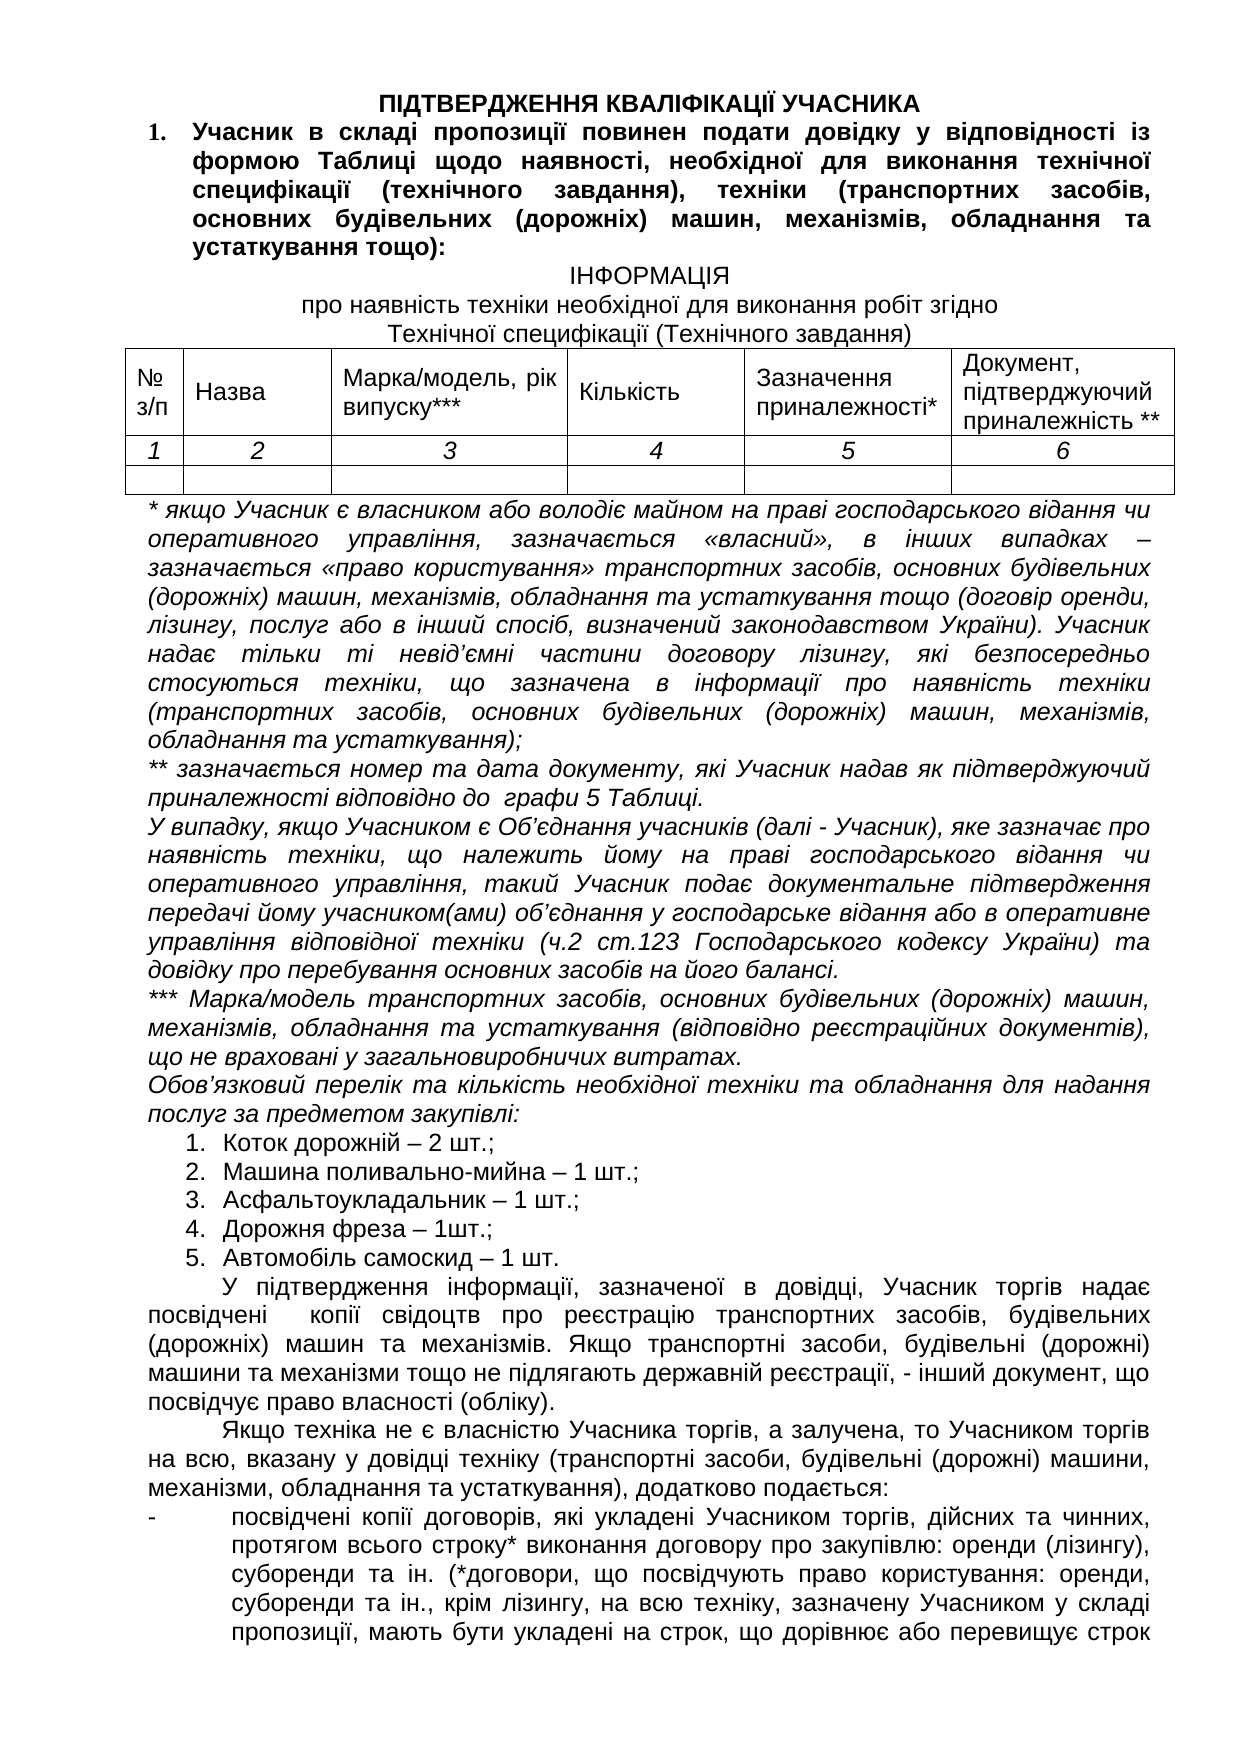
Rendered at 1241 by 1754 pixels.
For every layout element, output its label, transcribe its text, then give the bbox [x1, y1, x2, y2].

text ІНФОРМАЦІЯ [148, 261, 1152, 290]
table_header № з/п [126, 349, 183, 435]
table_header Документ, підтверджуючий приналежність ** [952, 349, 1174, 435]
text Технічної специфікації (Технічного завдання) [148, 319, 1152, 347]
list Асфальтоукладальник – 1 шт.; [185, 1185, 1152, 1214]
table_header Марка/модель, рік випуску*** [332, 349, 567, 435]
list Коток дорожній – 2 шт.; [185, 1128, 1152, 1157]
table_cell 6 [952, 436, 1174, 464]
text У підтвердження інформації, зазначеної в довідці, Учасник торгів надає посвідчені копії свідоцтв про реєстрацію транспортних засобів, будівельних (дорожніх) машин та механізмів. Якщо транспортні засоби, будівельні (дорожні) машини та механізми тощо не підлягають державній реєстрації, - інший документ, що посвідчує право власності (обліку). [148, 1272, 1152, 1415]
list Автомобіль самоскид – 1 шт. [185, 1243, 1152, 1272]
text про наявність техніки необхідної для виконання робіт згідно [148, 290, 1152, 319]
list Машина поливально-мийна – 1 шт.; [185, 1157, 1152, 1185]
table_cell 3 [332, 436, 567, 464]
table_header Зазначення приналежності* [745, 349, 951, 435]
table_cell 1 [126, 436, 183, 464]
table_cell 4 [568, 436, 744, 464]
text Обов’язковий перелік та кількість необхідної техніки та обладнання для надання послуг за предметом закупівлі: [148, 1070, 1152, 1128]
text Якщо техніка не є власністю Учасника торгів, а залучена, то Учасником торгів на всю, вказану у довідці техніку (транспортні засоби, будівельні (дорожні) машини, механізми, обладнання та устаткування), додатково подається: [148, 1415, 1152, 1502]
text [148, 88, 1152, 117]
list Учасник в складі пропозиції повинен подати довідку у відповідності із формою Таблиці щодо наявності, необхідної для виконання технічної специфікації (технічного завдання), техніки (транспортних засобів, основних будівельних (дорожніх) машин, механізмів, обладнання та устаткування тощо): [148, 117, 1152, 261]
table_cell 5 [745, 436, 951, 464]
table_cell [184, 466, 331, 494]
table_header Назва [184, 349, 331, 435]
text У випадку, якщо Учасником є Об’єднання учасників (далі - Учасник), яке зазначає про наявність техніки, що належить йому на праві господарського відання чи оперативного управління, такий Учасник подає документальне підтвердження передачі йому учасником(ами) об’єднання у господарське відання або в оперативне управління відповідної техніки (ч.2 ст.123 Господарського кодексу України) та довідку про перебування основних засобів на його балансі. [148, 812, 1152, 984]
table_cell [568, 466, 744, 494]
table_cell [332, 466, 567, 494]
table_cell [952, 466, 1174, 494]
table_cell [745, 466, 951, 494]
text *** Марка/модель транспортних засобів, основних будівельних (дорожніх) машин, механізмів, обладнання та устаткування (відповідно реєстраційних документів), що не враховані у загальновиробничих витратах. [148, 984, 1152, 1070]
text ** зазначається номер та дата документу, які Учасник надав як підтверджуючий приналежності відповідно до графи 5 Таблиці. [148, 754, 1152, 812]
text * якщо Учасник є власником або володіє майном на праві господарського відання чи оперативного управління, зазначається «власний», в інших випадках – зазначається «право користування» транспортних засобів, основних будівельних (дорожніх) машин, механізмів, обладнання та устаткування тощо (договір оренди, лізингу, послуг або в інший спосіб, визначений законодавством України). Учасник надає тільки ті невід’ємні частини договору лізингу, які безпосередньо стосуються техніки, що зазначена в інформації про наявність техніки (транспортних засобів, основних будівельних (дорожніх) машин, механізмів, обладнання та устаткування); [148, 495, 1152, 754]
table_cell [126, 466, 183, 494]
table_header Кількість [568, 349, 744, 435]
list Дорожня фреза – 1шт.; [185, 1214, 1152, 1243]
table_cell 2 [184, 436, 331, 464]
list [148, 1502, 1152, 1645]
